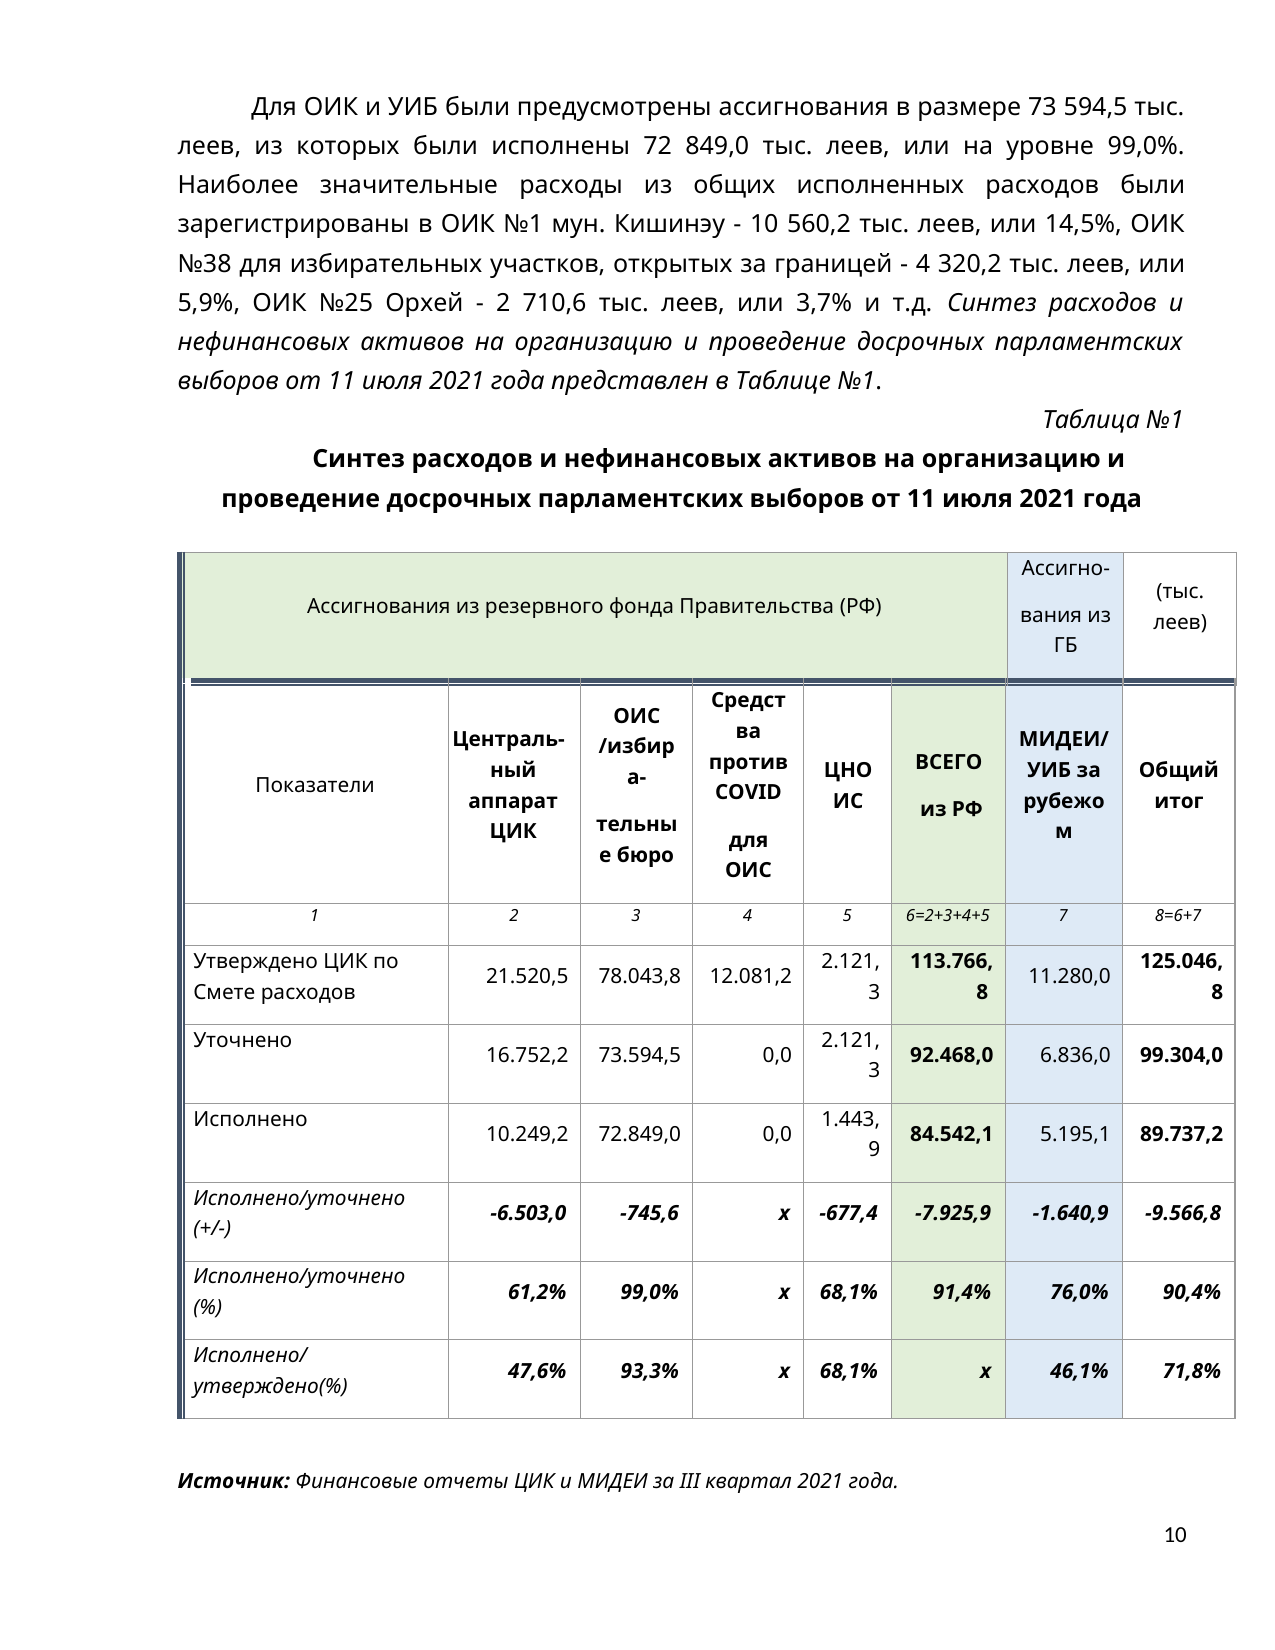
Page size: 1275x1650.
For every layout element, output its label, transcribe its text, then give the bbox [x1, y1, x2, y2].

table_cell 12.081,2 [693, 946, 803, 1024]
table_cell Общий итог [1123, 686, 1234, 903]
table_cell 99.304,0 [1123, 1025, 1234, 1103]
table_cell 68,1% [804, 1340, 891, 1418]
table_cell Показатели [182, 678, 448, 903]
table_cell 1 [185, 904, 448, 945]
table_cell Средства против COVID для ОИС [693, 686, 803, 903]
table_cell 99,0% [581, 1262, 692, 1339]
table_cell Исполнено/утверждено(%) [185, 1340, 448, 1418]
table_cell Централь-ный аппарат ЦИК [449, 686, 580, 903]
table_cell 6=2+3+4+5 [892, 904, 1005, 945]
table_cell 2 [449, 904, 580, 945]
table_cell 21.520,5 [449, 946, 580, 1024]
table_cell 72.849,0 [581, 1104, 692, 1182]
table_cell 5.195,1 [1006, 1104, 1122, 1182]
table_cell 0,0 [693, 1025, 803, 1103]
table_cell x [693, 1262, 803, 1339]
table_header Ассигнования из резервного фонда Правительства (РФ) [185, 553, 1007, 678]
table_cell ВСЕГО из РФ [892, 686, 1005, 903]
table_cell 113.766,8 [892, 946, 1005, 1024]
table_cell МИДЕИ/УИБ за рубежом [1006, 686, 1122, 903]
table_cell 5 [804, 904, 891, 945]
table_cell 4 [693, 904, 803, 945]
table_cell 3 [581, 904, 692, 945]
table_cell 68,1% [804, 1262, 891, 1339]
table_cell Исполнено/уточнено (+/-) [185, 1183, 448, 1261]
table_header Ассигно- вания из ГБ [1008, 553, 1123, 678]
table_header (тыс. леев) [1124, 553, 1236, 678]
table_cell -6.503,0 [449, 1183, 580, 1261]
table_cell 1.443,9 [804, 1104, 891, 1182]
table_cell 6.836,0 [1006, 1025, 1122, 1103]
table_cell 76,0% [1006, 1262, 1122, 1339]
table_cell 0,0 [693, 1104, 803, 1182]
table_cell -9.566,8 [1123, 1183, 1234, 1261]
table_cell 16.752,2 [449, 1025, 580, 1103]
table_cell -745,6 [581, 1183, 692, 1261]
table_cell ЦНОИС [804, 686, 891, 903]
table_cell 11.280,0 [1006, 946, 1122, 1024]
table_cell 71,8% [1123, 1340, 1234, 1418]
table_cell x [693, 1340, 803, 1418]
table_cell 93,3% [581, 1340, 692, 1418]
list Источник: Финансовые отчеты ЦИК и МИДЕИ за III квартал 2021 года. [177, 1466, 1186, 1494]
table_cell Исполнено [185, 1104, 448, 1182]
table_cell 92.468,0 [892, 1025, 1005, 1103]
table_cell 84.542,1 [892, 1104, 1005, 1182]
table_cell 125.046,8 [1123, 946, 1234, 1024]
table_cell 61,2% [449, 1262, 580, 1339]
table_cell 10.249,2 [449, 1104, 580, 1182]
table_cell -7.925,9 [892, 1183, 1005, 1261]
list Для ОИК и УИБ были предусмотрены ассигнования в размере 73 594,5 тыс. леев, из которых были исполнены 72 849,0 тыс. леев, или на уровне 99,0%. Наиболее значительные расходы из общих исполненных расходов были зарегистрированы в ОИК №1 мун. Кишинэу - 10 560,2 тыс. леев, или 14,5%, ОИК №38 для избирательных участков, открытых за границей - 4 320,2 тыс. леев, или 5,9%, ОИК №25 Орхей - 2 710,6 тыс. леев, или 3,7% и т.д. Синтез расходов и нефинансовых активов на организацию и проведение досрочных парламентских выборов от 11 июля 2021 года представлен ​​в Таблице №1. [177, 89, 1186, 397]
table_cell 2.121,3 [804, 946, 891, 1024]
table_cell 47,6% [449, 1340, 580, 1418]
table_cell 89.737,2 [1123, 1104, 1234, 1182]
table_cell 7 [1006, 904, 1122, 945]
table_cell 8=6+7 [1123, 904, 1234, 945]
table_cell Утверждено ЦИК по Смете расходов [185, 946, 448, 1024]
table_cell 2.121,3 [804, 1025, 891, 1103]
table_cell -1.640,9 [1006, 1183, 1122, 1261]
table_cell -677,4 [804, 1183, 891, 1261]
list Таблица №1 [177, 402, 1186, 436]
table_cell ОИС /избира- тельные бюро [581, 686, 692, 903]
list Синтез расходов и нефинансовых активов на организацию и проведение досрочных парламентских выборов от 11 июля 2021 года [177, 441, 1186, 514]
table_cell Исполнено/уточнено (%) [185, 1262, 448, 1339]
table_cell x [892, 1340, 1005, 1418]
table_cell 91,4% [892, 1262, 1005, 1339]
table_cell 46,1% [1006, 1340, 1122, 1418]
table_cell Уточнено [185, 1025, 448, 1103]
table_cell x [693, 1183, 803, 1261]
table_cell 78.043,8 [581, 946, 692, 1024]
table_cell 73.594,5 [581, 1025, 692, 1103]
table_cell 90,4% [1123, 1262, 1234, 1339]
